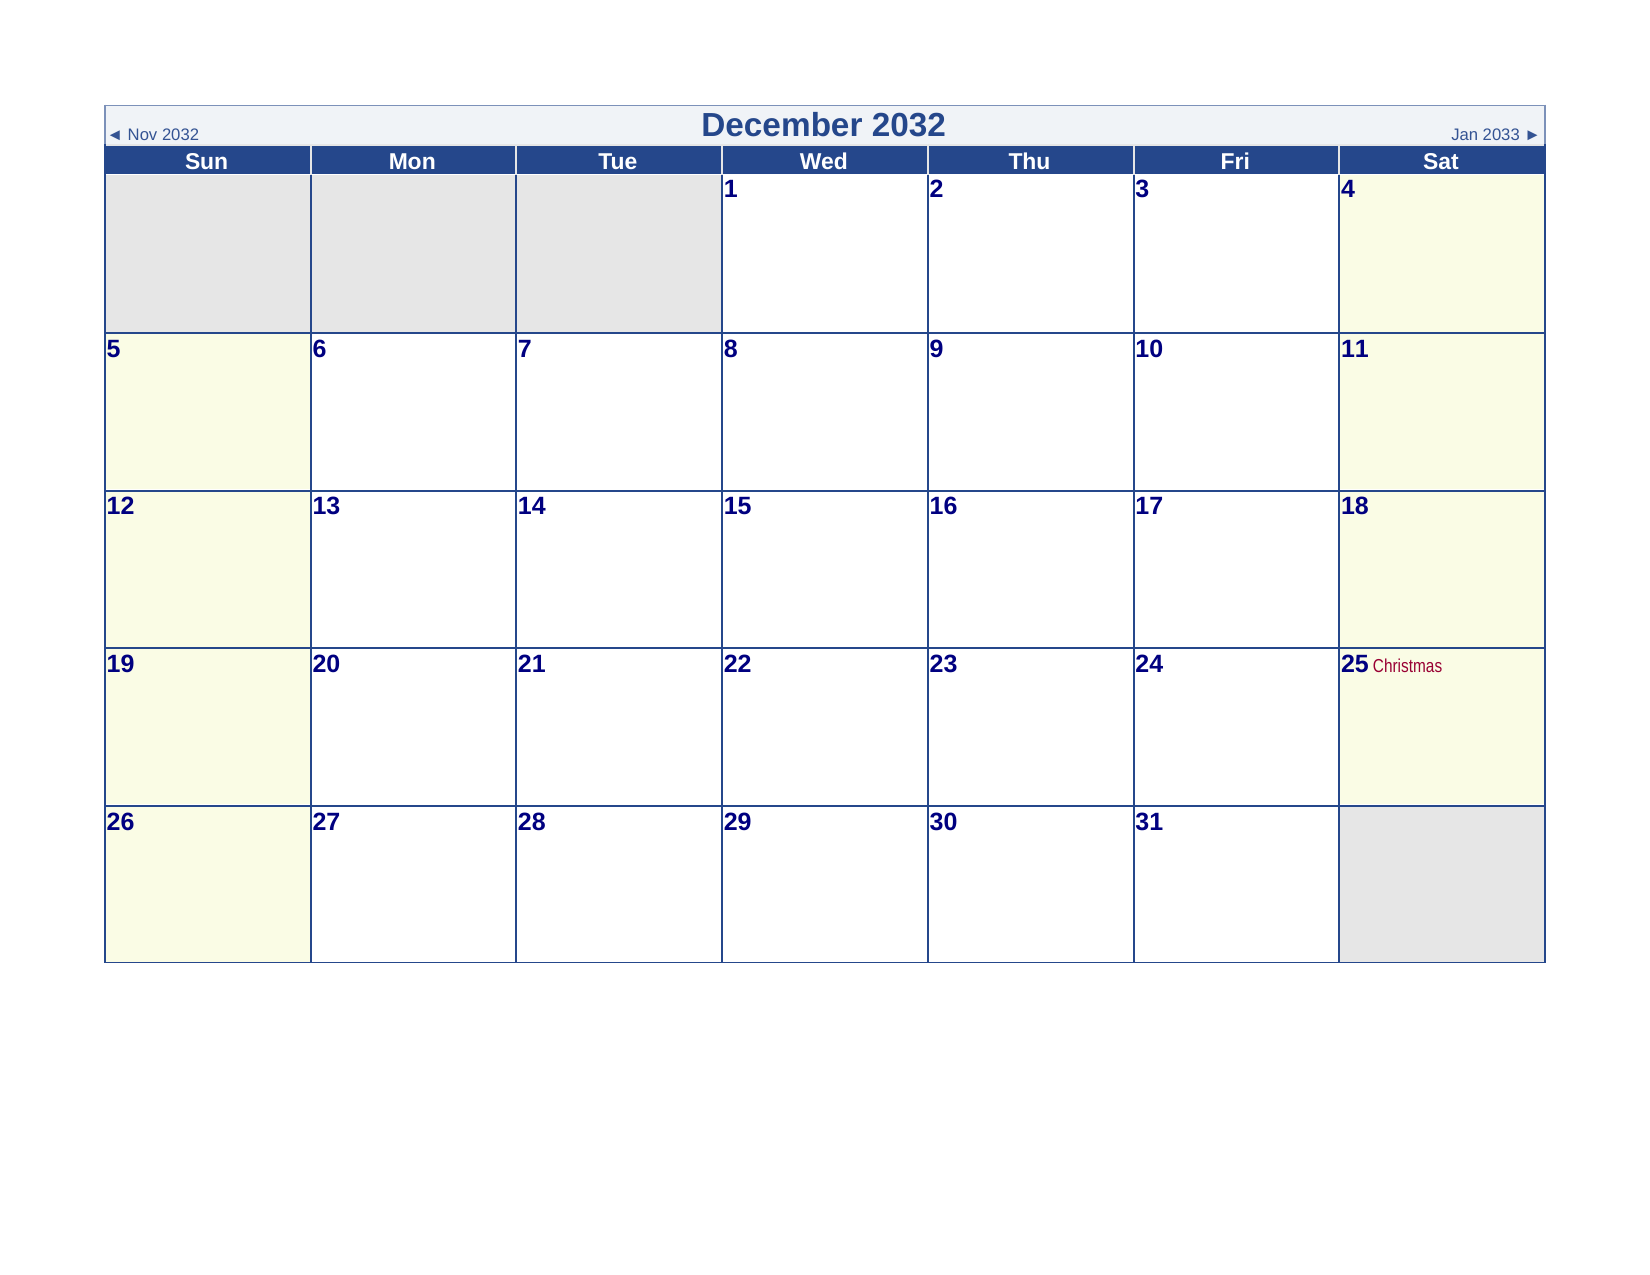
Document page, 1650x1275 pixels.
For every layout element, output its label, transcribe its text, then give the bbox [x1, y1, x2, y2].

table_cell 17 [1135, 492, 1338, 647]
table_cell 14 [517, 492, 721, 647]
table_cell 27 [312, 807, 515, 962]
table_cell [517, 175, 721, 332]
table_header Jan 2033 ► [1339, 106, 1544, 144]
table_cell 4 [1340, 175, 1544, 332]
table_cell Sun [106, 146, 310, 174]
table_cell Mon [312, 146, 515, 174]
table_cell 9 [929, 334, 1133, 489]
table_cell 30 [929, 807, 1133, 962]
table_cell 31 [1135, 807, 1338, 962]
table_cell 12 [106, 492, 310, 647]
table_cell 10 [1135, 334, 1338, 489]
table_cell 19 [106, 649, 310, 804]
table_cell 5 [106, 334, 310, 489]
table_header ◄ Nov 2032 [106, 106, 311, 144]
table_cell Sat [1340, 146, 1544, 174]
table_cell 28 [517, 807, 721, 962]
table_cell 20 [312, 649, 515, 804]
table_cell Tue [517, 146, 721, 174]
table_cell 3 [1135, 175, 1338, 332]
table_cell 26 [106, 807, 310, 962]
table_cell 7 [517, 334, 721, 489]
table_cell 24 [1135, 649, 1338, 804]
table_cell 22 [723, 649, 927, 804]
table_header December 2032 [311, 106, 1339, 144]
table_cell 11 [1340, 334, 1544, 489]
table_cell 23 [929, 649, 1133, 804]
table_cell Thu [929, 146, 1133, 174]
table_cell 8 [723, 334, 927, 489]
table_cell 13 [312, 492, 515, 647]
table_cell 15 [723, 492, 927, 647]
table_cell 16 [929, 492, 1133, 647]
table_cell 1 [723, 175, 927, 332]
table_cell [312, 175, 515, 332]
table_cell 25 Christmas [1340, 649, 1544, 804]
table_cell [1340, 807, 1544, 962]
table_cell Wed [723, 146, 927, 174]
table_cell 18 [1340, 492, 1544, 647]
table_cell 29 [723, 807, 927, 962]
table_cell [106, 175, 310, 332]
table_cell 2 [929, 175, 1133, 332]
table_cell Fri [1135, 146, 1338, 174]
table_cell 21 [517, 649, 721, 804]
table_cell 6 [312, 334, 515, 489]
